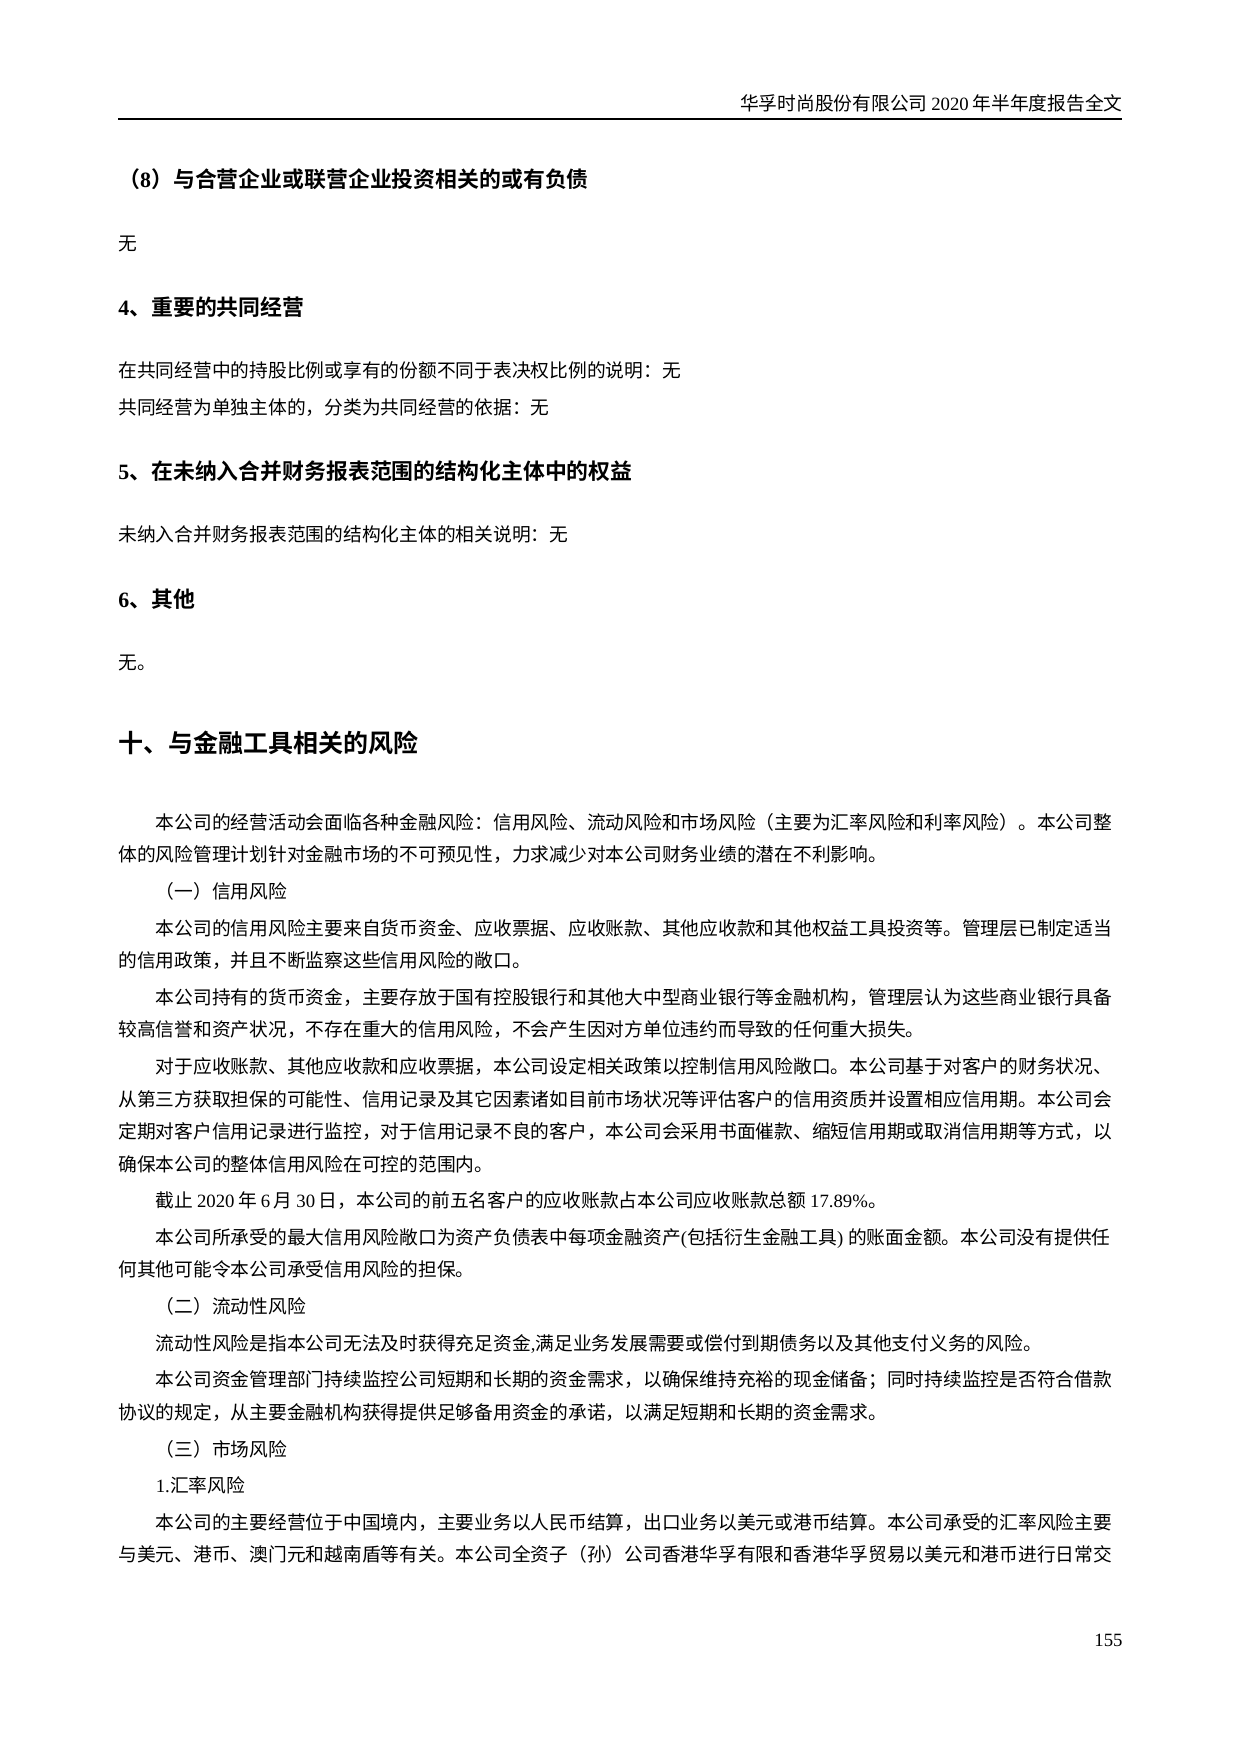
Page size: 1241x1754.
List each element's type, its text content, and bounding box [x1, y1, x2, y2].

text 本公司所承受的最大信用风险敞口为资产负债表中每项金融资产(包括衍生金融工具) 的账面金额。本公司没有提供任何其他可能令本公司承受信用风险的担保。 [118, 1220, 1122, 1285]
text （8）与合营企业或联营企业投资相关的或有负债 [118, 162, 1122, 194]
text 5、在未纳入合并财务报表范围的结构化主体中的权益 [118, 454, 1122, 486]
text 1.汇率风险 [118, 1468, 1122, 1501]
text 在共同经营中的持股比例或享有的份额不同于表决权比例的说明：无 [118, 353, 1122, 386]
text 流动性风险是指本公司无法及时获得充足资金,满足业务发展需要或偿付到期债务以及其他支付义务的风险。 [118, 1326, 1122, 1358]
text 共同经营为单独主体的，分类为共同经营的依据：无 [118, 390, 1122, 422]
text 本公司资金管理部门持续监控公司短期和长期的资金需求，以确保维持充裕的现金储备；同时持续监控是否符合借款协议的规定，从主要金融机构获得提供足够备用资金的承诺，以满足短期和长期的资金需求。 [118, 1362, 1122, 1427]
text （三）市场风险 [118, 1432, 1122, 1464]
text 6、其他 [118, 581, 1122, 614]
text 未纳入合并财务报表范围的结构化主体的相关说明：无 [118, 517, 1122, 550]
text 截止2020年6月30日，本公司的前五名客户的应收账款占本公司应收账款总额17.89%。 [118, 1183, 1122, 1216]
text 本公司的信用风险主要来自货币资金、应收票据、应收账款、其他应收款和其他权益工具投资等。管理层已制定适当的信用政策，并且不断监察这些信用风险的敞口。 [118, 911, 1122, 976]
text （二）流动性风险 [118, 1289, 1122, 1322]
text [118, 1505, 1122, 1570]
text 无。 [118, 645, 1122, 677]
text 无 [118, 226, 1122, 258]
text 对于应收账款、其他应收款和应收票据，本公司设定相关政策以控制信用风险敞口。本公司基于对客户的财务状况、从第三方获取担保的可能性、信用记录及其它因素诸如目前市场状况等评估客户的信用资质并设置相应信用期。本公司会定期对客户信用记录进行监控，对于信用记录不良的客户，本公司会采用书面催款、缩短信用期或取消信用期等方式，以确保本公司的整体信用风险在可控的范围内。 [118, 1049, 1122, 1179]
text 十、与金融工具相关的风险 [118, 709, 1122, 774]
text 本公司的经营活动会面临各种金融风险：信用风险、流动风险和市场风险（主要为汇率风险和利率风险）。本公司整体的风险管理计划针对金融市场的不可预见性，力求减少对本公司财务业绩的潜在不利影响。 [118, 805, 1122, 870]
text 4、重要的共同经营 [118, 289, 1122, 322]
text 本公司持有的货币资金，主要存放于国有控股银行和其他大中型商业银行等金融机构，管理层认为这些商业银行具备较高信誉和资产状况，不存在重大的信用风险，不会产生因对方单位违约而导致的任何重大损失。 [118, 980, 1122, 1045]
text （一）信用风险 [118, 874, 1122, 907]
